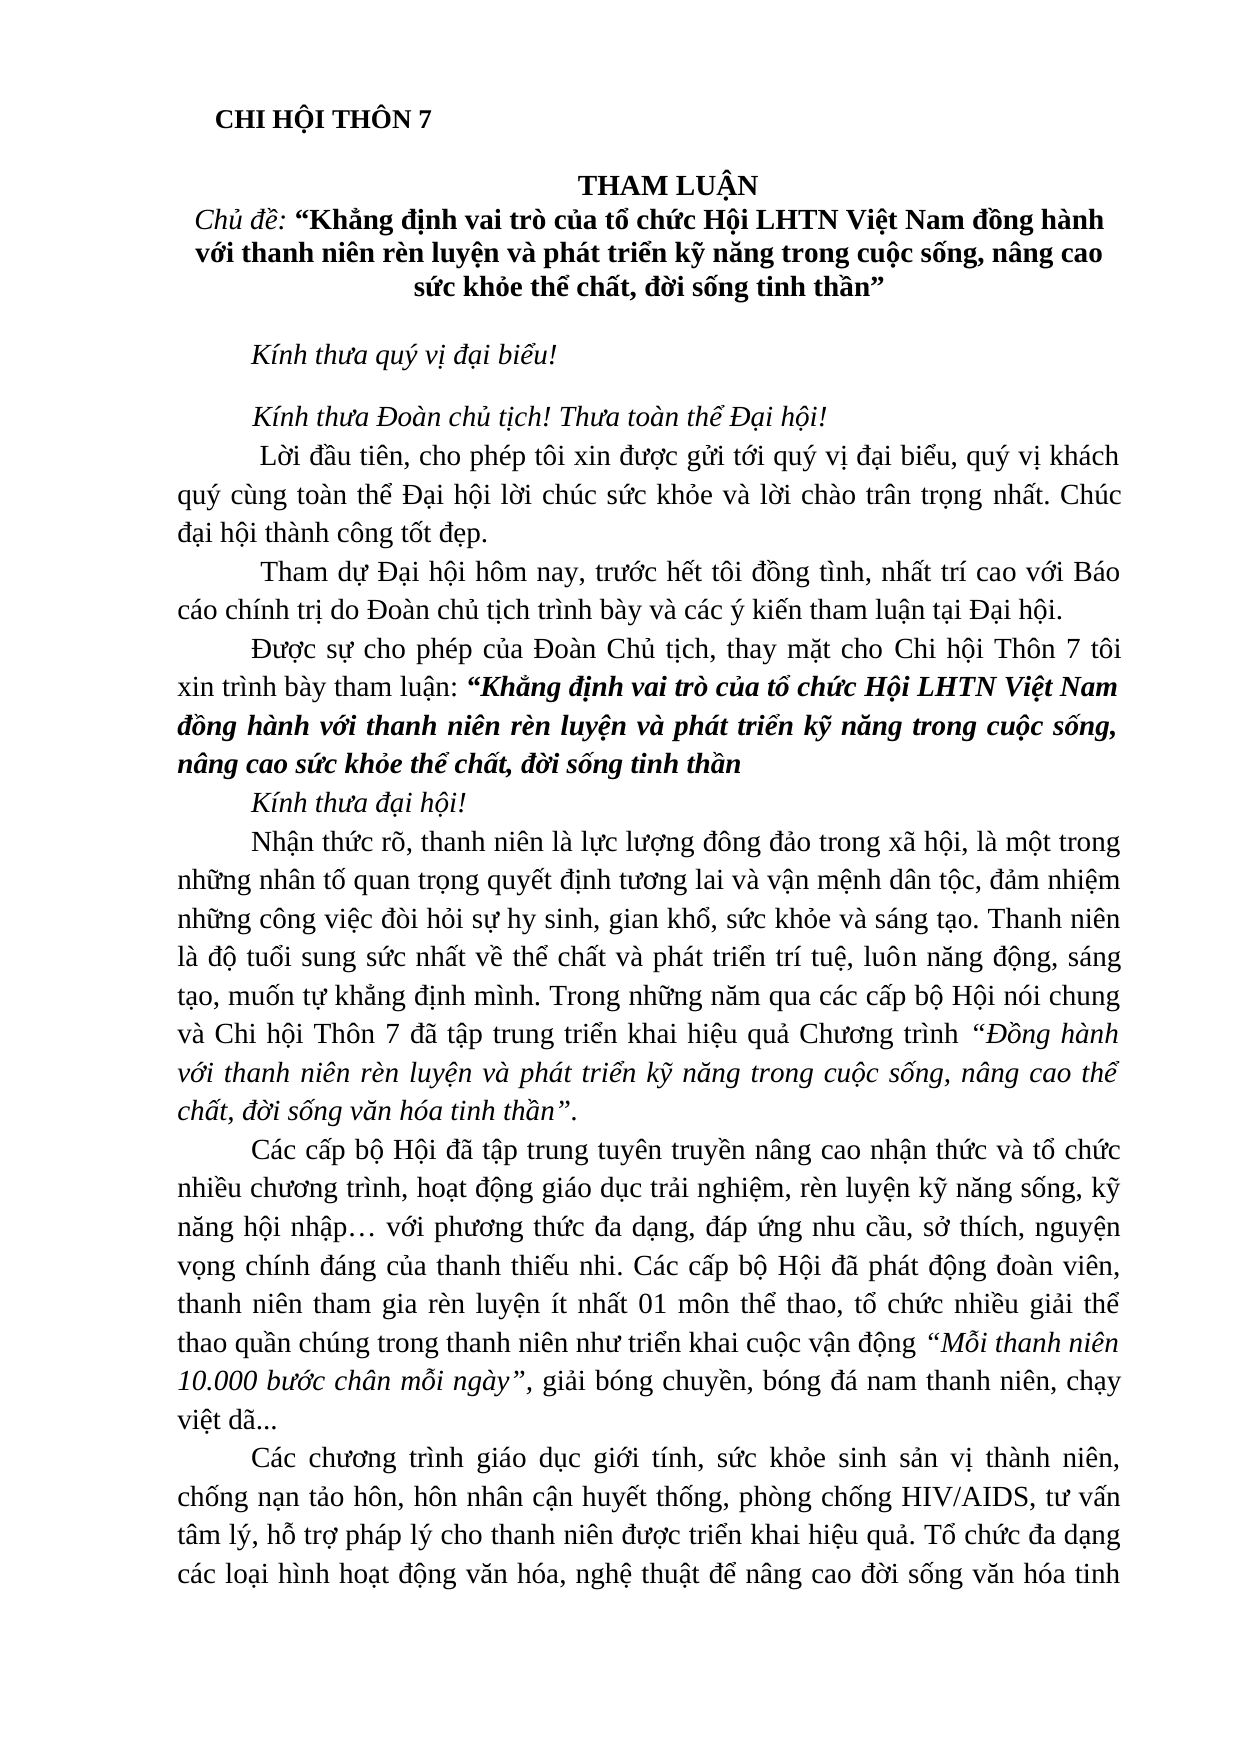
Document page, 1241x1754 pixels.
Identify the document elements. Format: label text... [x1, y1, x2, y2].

text Lời đầu tiên, cho phép tôi xin được gửi tới quý vị đại biểu, quý vị khách quý cùng toàn thể Đại hội lời chúc sức khỏe và lời chào trân trọng nhất. Chúc đại hội thành công tốt đẹp. [176, 437, 1123, 549]
text Kính thưa đại hội! [176, 784, 1123, 819]
text Kính thưa quý vị đại biểu! [176, 336, 1123, 399]
text Nhận thức rõ, thanh niên là lực lượng đông đảo trong xã hội, là một trong những nhân tố quan trọng quyết định tương lai và vận mệnh dân tộc, đảm nhiệm những công việc đòi hỏi sự hy sinh, gian khổ, sức khỏe và sáng tạo. Thanh niên là độ tuổi sung sức nhất về thể chất và phát triển trí tuệ, luôn năng động, sáng tạo, muốn tự khẳng định mình. Trong những năm qua các cấp bộ Hội nói chung và Chi hội Thôn 7 đã tập trung triển khai hiệu quả Chương trình “Đồng hành với thanh niên rèn luyện và phát triển kỹ năng trong cuộc sống, nâng cao thể chất, đời sống văn hóa tinh thần”. [176, 823, 1123, 1127]
text Chủ đề: “Khẳng định vai trò của tổ chức Hội LHTN Việt Nam đồng hành với thanh niên rèn luyện và phát triển kỹ năng trong cuộc sống, nâng cao sức khỏe thể chất, đời sống tinh thần” [177, 202, 1122, 302]
text Kính thưa Đoàn chủ tịch! Thưa toàn thể Đại hội! [177, 399, 1122, 432]
text THAM LUẬN [177, 168, 1122, 202]
text CHI HỘI THÔN 7 [177, 103, 1122, 135]
text Tham dự Đại hội hôm nay, trước hết tôi đồng tình, nhất trí cao với Báo cáo chính trị do Đoàn chủ tịch trình bày và các ý kiến tham luận tại Đại hội. [176, 553, 1123, 626]
text Được sự cho phép của Đoàn Chủ tịch, thay mặt cho Chi hội Thôn 7 tôi xin trình bày tham luận: “Khẳng định vai trò của tổ chức Hội LHTN Việt Nam đồng hành với thanh niên rèn luyện và phát triển kỹ năng trong cuộc sống, nâng cao sức khỏe thể chất, đời sống tinh thần [176, 630, 1123, 780]
text Các cấp bộ Hội đã tập trung tuyên truyền nâng cao nhận thức và tổ chức nhiều chương trình, hoạt động giáo dục trải nghiệm, rèn luyện kỹ năng sống, kỹ năng hội nhập… với phương thức đa dạng, đáp ứng nhu cầu, sở thích, nguyện vọng chính đáng của thanh thiếu nhi. Các cấp bộ Hội đã phát động đoàn viên, thanh niên tham gia rèn luyện ít nhất 01 môn thể thao, tổ chức nhiều giải thể thao quần chúng trong thanh niên như triển khai cuộc vận động “Mỗi thanh niên 10.000 bước chân mỗi ngày”, giải bóng chuyền, bóng đá nam thanh niên, chạy việt dã... [176, 1131, 1123, 1435]
